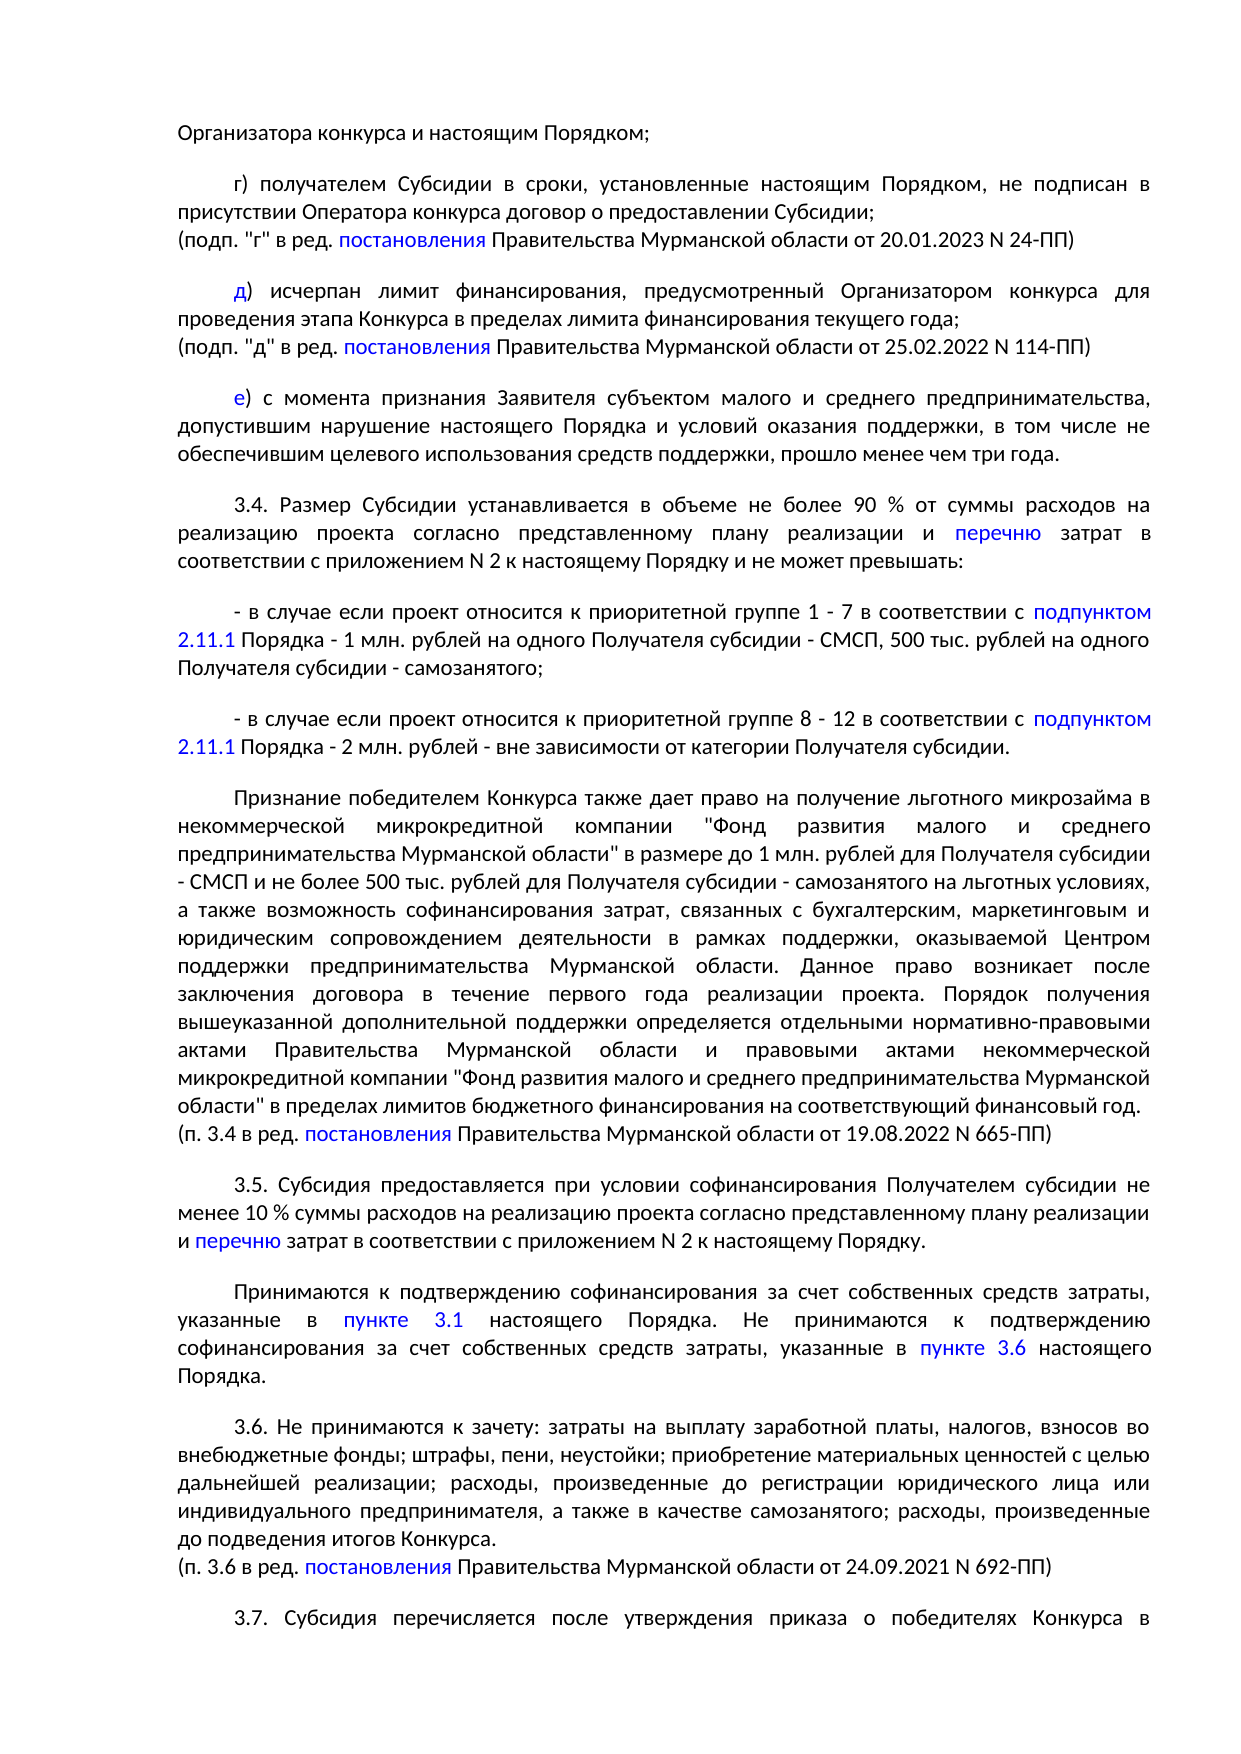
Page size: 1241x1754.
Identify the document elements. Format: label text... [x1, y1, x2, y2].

text 3.4. Размер Субсидии устанавливается в объеме не более 90 % от суммы расходов на реализацию проекта согласно представленному плану реализации и перечню затрат в соответствии с приложением N 2 к настоящему Порядку и не может превышать: [177, 490, 1152, 574]
text д) исчерпан лимит финансирования, предусмотренный Организатором конкурса для проведения этапа Конкурса в пределах лимита финансирования текущего года; [177, 276, 1152, 332]
text (п. 3.6 в ред. постановления Правительства Мурманской области от 24.09.2021 N 692-ПП) [177, 1552, 1152, 1580]
text е) с момента признания Заявителя субъектом малого и среднего предпринимательства, допустившим нарушение настоящего Порядка и условий оказания поддержки, в том числе не обеспечившим целевого использования средств поддержки, прошло менее чем три года. [177, 383, 1152, 467]
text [177, 1603, 1152, 1631]
text 3.6. Не принимаются к зачету: затраты на выплату заработной платы, налогов, взносов во внебюджетные фонды; штрафы, пени, неустойки; приобретение материальных ценностей с целью дальнейшей реализации; расходы, произведенные до регистрации юридического лица или индивидуального предпринимателя, а также в качестве самозанятого; расходы, произведенные до подведения итогов Конкурса. [177, 1412, 1152, 1552]
text (п. 3.4 в ред. постановления Правительства Мурманской области от 19.08.2022 N 665-ПП) [177, 1119, 1152, 1147]
text - в случае если проект относится к приоритетной группе 1 - 7 в соответствии с подпунктом 2.11.1 Порядка - 1 млн. рублей на одного Получателя субсидии - СМСП, 500 тыс. рублей на одного Получателя субсидии - самозанятого; [177, 597, 1152, 681]
text 3.5. Субсидия предоставляется при условии софинансирования Получателем субсидии не менее 10 % суммы расходов на реализацию проекта согласно представленному плану реализации и перечню затрат в соответствии с приложением N 2 к настоящему Порядку. [177, 1170, 1152, 1254]
text Признание победителем Конкурса также дает право на получение льготного микрозайма в некоммерческой микрокредитной компании "Фонд развития малого и среднего предпринимательства Мурманской области" в размере до 1 млн. рублей для Получателя субсидии - СМСП и не более 500 тыс. рублей для Получателя субсидии - самозанятого на льготных условиях, а также возможность софинансирования затрат, связанных с бухгалтерским, маркетинговым и юридическим сопровождением деятельности в рамках поддержки, оказываемой Центром поддержки предпринимательства Мурманской области. Данное право возникает после заключения договора в течение первого года реализации проекта. Порядок получения вышеуказанной дополнительной поддержки определяется отдельными нормативно-правовыми актами Правительства Мурманской области и правовыми актами некоммерческой микрокредитной компании "Фонд развития малого и среднего предпринимательства Мурманской области" в пределах лимитов бюджетного финансирования на соответствующий финансовый год. [177, 783, 1152, 1119]
text Принимаются к подтверждению софинансирования за счет собственных средств затраты, указанные в пункте 3.1 настоящего Порядка. Не принимаются к подтверждению софинансирования за счет собственных средств затраты, указанные в пункте 3.6 настоящего Порядка. [177, 1277, 1152, 1389]
text (подп. "д" в ред. постановления Правительства Мурманской области от 25.02.2022 N 114-ПП) [177, 332, 1152, 360]
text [177, 118, 1152, 146]
text г) получателем Субсидии в сроки, установленные настоящим Порядком, не подписан в присутствии Оператора конкурса договор о предоставлении Субсидии; [177, 169, 1152, 225]
text (подп. "г" в ред. постановления Правительства Мурманской области от 20.01.2023 N 24-ПП) [177, 225, 1152, 253]
text - в случае если проект относится к приоритетной группе 8 - 12 в соответствии с подпунктом 2.11.1 Порядка - 2 млн. рублей - вне зависимости от категории Получателя субсидии. [177, 704, 1152, 760]
